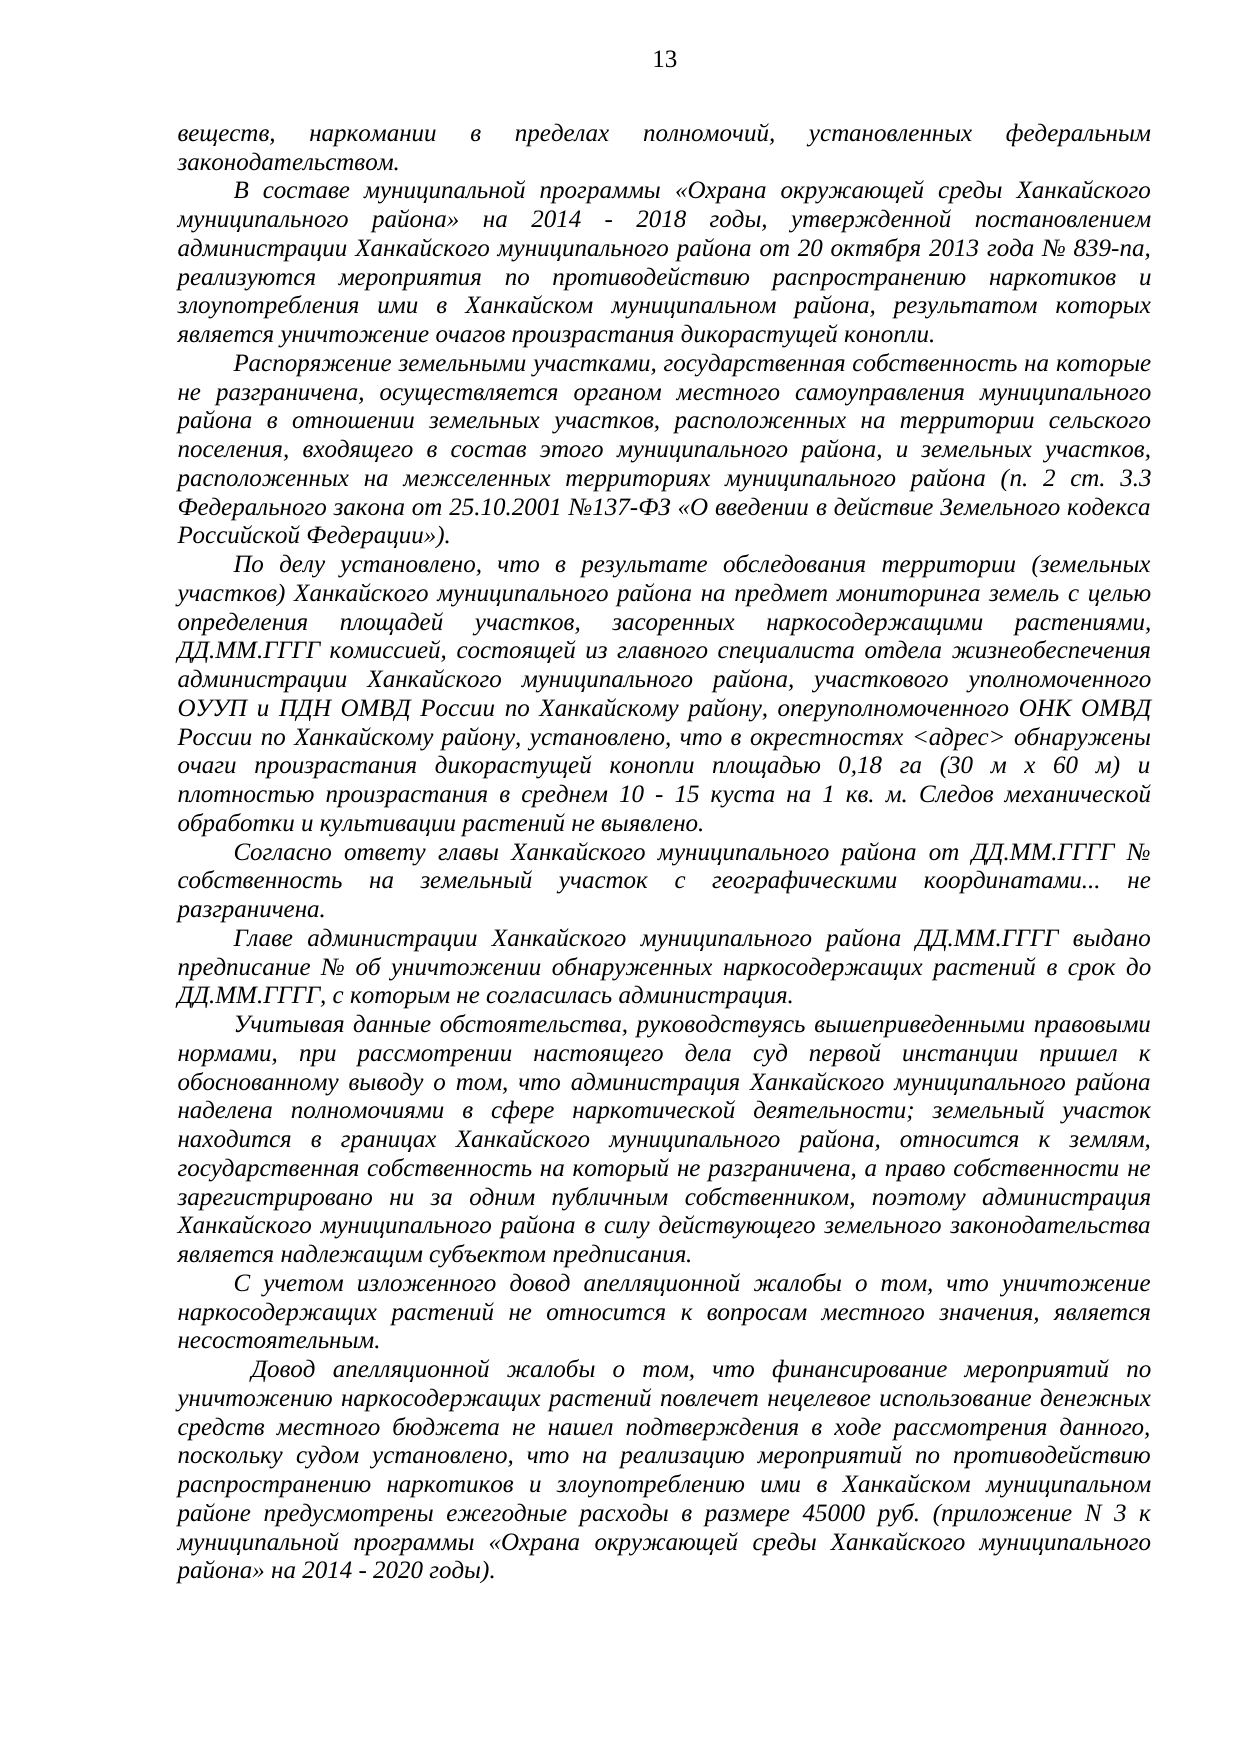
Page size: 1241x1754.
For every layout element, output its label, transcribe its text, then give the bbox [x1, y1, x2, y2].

text В составе муниципальной программы «Охрана окружающей среды Ханкайского муниципального района» на 2014 - 2018 годы, утвержденной постановлением администрации Ханкайского муниципального района от 20 октября 2013 года № 839-па, реализуются мероприятия по противодействию распространению наркотиков и злоупотребления ими в Ханкайском муниципальном района, результатом которых является уничтожение очагов произрастания дикорастущей конопли. [177, 176, 1152, 348]
text По делу установлено, что в результате обследования территории (земельных участков) Ханкайского муниципального района на предмет мониторинга земель с целью определения площадей участков, засоренных наркосодержащими растениями, ДД.ММ.ГГГГ комиссией, состоящей из главного специалиста отдела жизнеобеспечения администрации Ханкайского муниципального района, участкового уполномоченного ОУУП и ПДН ОМВД России по Ханкайскому району, оперуполномоченного ОНК ОМВД России по Ханкайскому району, установлено, что в окрестностях <адрес> обнаружены очаги произрастания дикорастущей конопли площадью 0,18 га (30 м x 60 м) и плотностью произрастания в среднем 10 - 15 куста на 1 кв. м. Следов механической обработки и культивации растений не выявлено. [177, 549, 1152, 837]
text Главе администрации Ханкайского муниципального района ДД.ММ.ГГГГ выдано предписание № об уничтожении обнаруженных наркосодержащих растений в срок до ДД.ММ.ГГГГ, с которым не согласилась администрация. [177, 923, 1152, 1009]
text Довод апелляционной жалобы о том, что финансирование мероприятий по уничтожению наркосодержащих растений повлечет нецелевое использование денежных средств местного бюджета не нашел подтверждения в ходе рассмотрения данного, поскольку судом установлено, что на реализацию мероприятий по противодействию распространению наркотиков и злоупотреблению ими в Ханкайском муниципальном районе предусмотрены ежегодные расходы в размере 45000 руб. (приложение N 3 к муниципальной программы «Охрана окружающей среды Ханкайского муниципального района» на 2014 - 2020 годы). [177, 1354, 1152, 1584]
text С учетом изложенного довод апелляционной жалобы о том, что уничтожение наркосодержащих растений не относится к вопросам местного значения, является несостоятельным. [177, 1268, 1152, 1354]
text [177, 118, 1152, 176]
text Распоряжение земельными участками, государственная собственность на которые не разграничена, осуществляется органом местного самоуправления муниципального района в отношении земельных участков, расположенных на территории сельского поселения, входящего в состав этого муниципального района, и земельных участков, расположенных на межселенных территориях муниципального района (п. 2 ст. 3.3 Федерального закона от 25.10.2001 №137-ФЗ «О введении в действие Земельного кодекса Российской Федерации»). [177, 348, 1152, 549]
text Согласно ответу главы Ханкайского муниципального района от ДД.ММ.ГГГГ № собственность на земельный участок с географическими координатами... не разграничена. [177, 837, 1152, 923]
text Учитывая данные обстоятельства, руководствуясь вышеприведенными правовыми нормами, при рассмотрении настоящего дела суд первой инстанции пришел к обоснованному выводу о том, что администрация Ханкайского муниципального района наделена полномочиями в сфере наркотической деятельности; земельный участок находится в границах Ханкайского муниципального района, относится к землям, государственная собственность на который не разграничена, а право собственности не зарегистрировано ни за одним публичным собственником, поэтому администрация Ханкайского муниципального района в силу действующего земельного законодательства является надлежащим субъектом предписания. [177, 1009, 1152, 1268]
